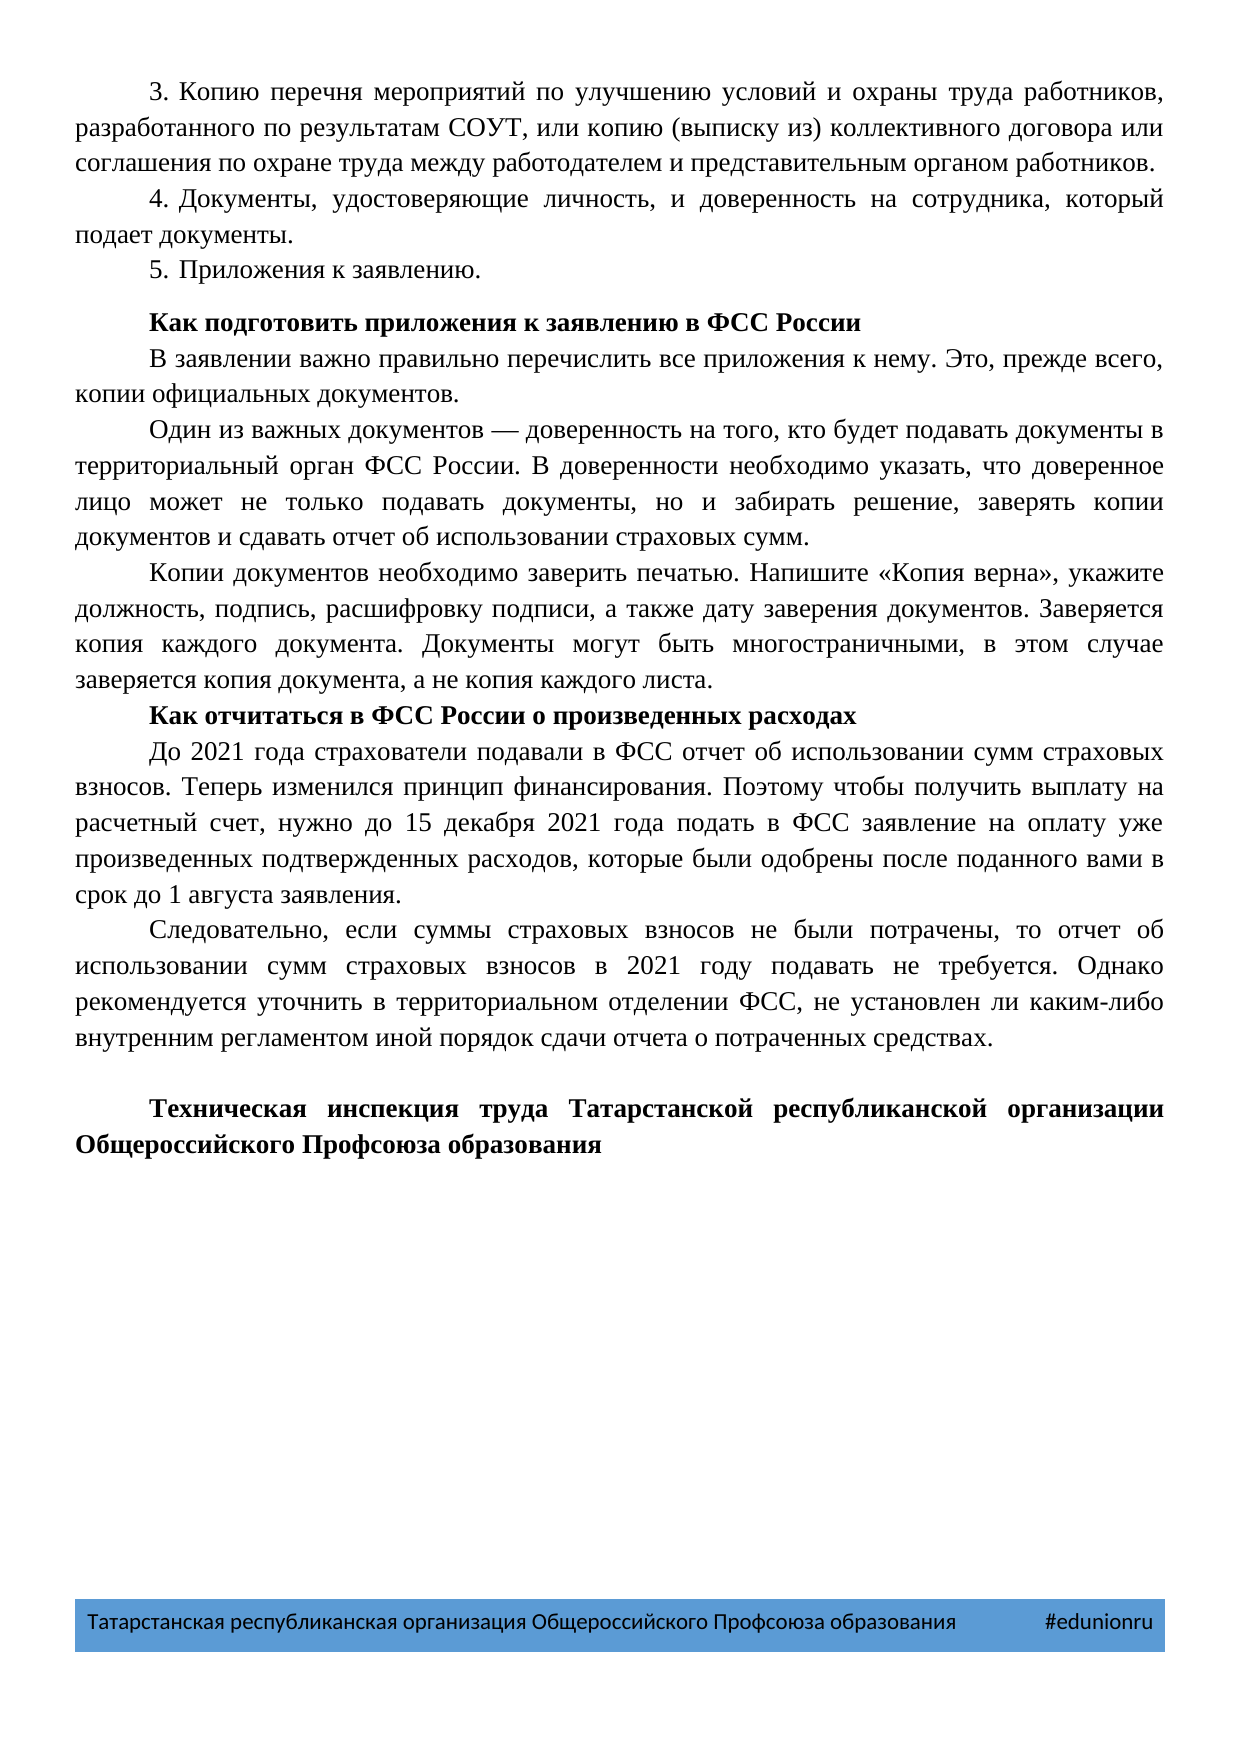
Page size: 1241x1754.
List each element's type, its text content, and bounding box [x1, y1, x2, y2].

list Приложения к заявлению. [75, 254, 1165, 285]
list Копию перечня мероприятий по улучшению условий и охраны труда работников, разработанного по результатам СОУТ, или копию (выписку из) коллективного договора или соглашения по охране труда между работодателем и представительным органом работников. [75, 75, 1165, 178]
text Как отчитаться в ФСС России о произведенных расходах [75, 699, 1165, 730]
text Техническая инспекция труда Татарстанской республиканской организации Общероссийского Профсоюза образования [75, 1092, 1165, 1159]
text До 2021 года страхователи подавали в ФСС отчет об использовании сумм страховых взносов. Теперь изменился принцип финансирования. Поэтому чтобы получить выплату на расчетный счет, нужно до 15 декабря 2021 года подать в ФСС заявление на оплату уже произведенных подтвержденных расходов, которые были одобрены после поданного вами в срок до 1 августа заявления. [75, 735, 1165, 909]
text Следовательно, если суммы страховых взносов не были потрачены, то отчет об использовании сумм страховых взносов в 2021 году подавать не требуется. Однако рекомендуется уточнить в территориальном отделении ФСС, не установлен ли каким-либо внутренним регламентом иной порядок сдачи отчета о потраченных средствах. [75, 913, 1165, 1052]
text Один из важных документов — доверенность на того, кто будет подавать документы в территориальный орган ФСС России. В доверенности необходимо указать, что доверенное лицо может не только подавать документы, но и забирать решение, заверять копии документов и сдавать отчет об использовании страховых сумм. [75, 413, 1165, 552]
text В заявлении важно правильно перечислить все приложения к нему. Это, прежде всего, копии официальных документов. [75, 342, 1165, 409]
list Документы, удостоверяющие личность, и доверенность на сотрудника, который подает документы. [75, 182, 1165, 249]
text Копии документов необходимо заверить печатью. Напишите «Копия верна», укажите должность, подпись, расшифровку подписи, а также дату заверения документов. Заверяется копия каждого документа. Документы могут быть многостраничными, в этом случае заверяется копия документа, а не копия каждого листа. [75, 556, 1165, 694]
text Как подготовить приложения к заявлению в ФСС России [75, 306, 1165, 337]
